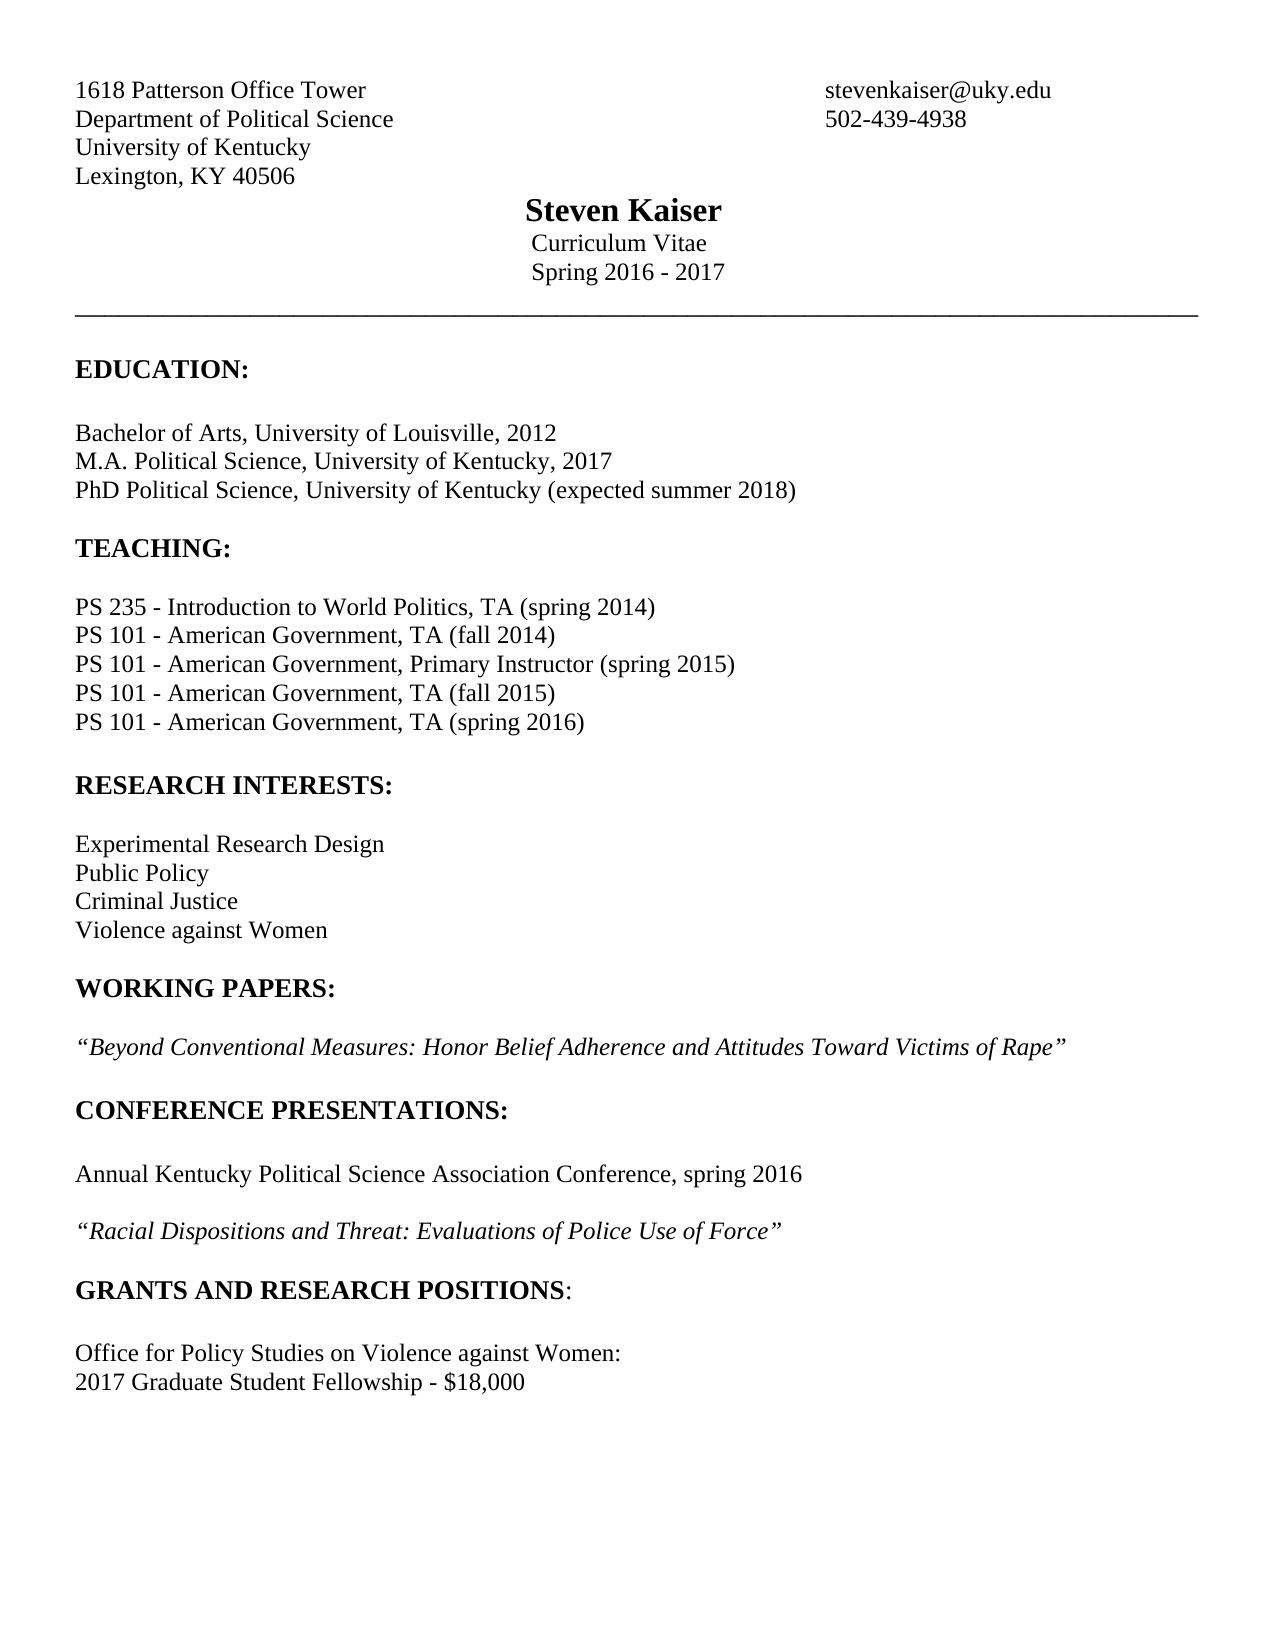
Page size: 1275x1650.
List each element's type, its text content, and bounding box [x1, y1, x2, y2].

text PS 101 - American Government, TA (fall 2015) [75, 678, 1200, 707]
text “Beyond Conventional Measures: Honor Belief Adherence and Attitudes Toward Victims of Rape” [75, 1032, 1200, 1061]
text M.A. Political Science, University of Kentucky, 2017 [75, 446, 1200, 475]
text GRANTS AND RESEARCH POSITIONS: [75, 1274, 1200, 1305]
text _____________________________________________________________________________ [75, 286, 1200, 319]
text PS 101 - American Government, TA (spring 2016) [75, 707, 1200, 736]
text Experimental Research Design [75, 829, 1200, 858]
text PS 235 - Introduction to World Politics, TA (spring 2014) [75, 592, 1200, 621]
text PhD Political Science, University of Kentucky (expected summer 2018) [75, 475, 1200, 504]
text Annual Kentucky Political Science Association Conference, spring 2016 [75, 1159, 1200, 1188]
text Criminal Justice [75, 886, 1200, 915]
text 2017 Graduate Student Fellowship - $18,000 [75, 1367, 1200, 1396]
text EDUCATION: [75, 353, 1200, 384]
text Office for Policy Studies on Violence against Women: [75, 1338, 1200, 1367]
text Department of Political Science 502-439-4938 [75, 104, 1200, 132]
text Violence against Women [75, 915, 1200, 944]
text TEACHING: [75, 532, 1200, 563]
text Steven Kaiser [450, 190, 1200, 228]
text RESEARCH INTERESTS: [75, 769, 1200, 800]
text Bachelor of Arts, University of Louisville, 2012 [75, 418, 1200, 446]
text Curriculum Vitae [450, 228, 1200, 257]
text Spring 2016 - 2017 [525, 257, 1200, 286]
text Public Policy [75, 858, 1200, 886]
text CONFERENCE PRESENTATIONS: [75, 1094, 1200, 1125]
text PS 101 - American Government, Primary Instructor (spring 2015) [75, 649, 1200, 678]
text WORKING PAPERS: [75, 972, 1200, 1003]
text 1618 Patterson Office Tower stevenkaiser@uky.edu [75, 75, 1200, 104]
text Lexington, KY 40506 [75, 161, 1200, 190]
text “Racial Dispositions and Threat: Evaluations of Police Use of Force” [75, 1216, 1200, 1245]
text PS 101 - American Government, TA (fall 2014) [75, 621, 1200, 649]
text University of Kentucky [75, 132, 1200, 161]
